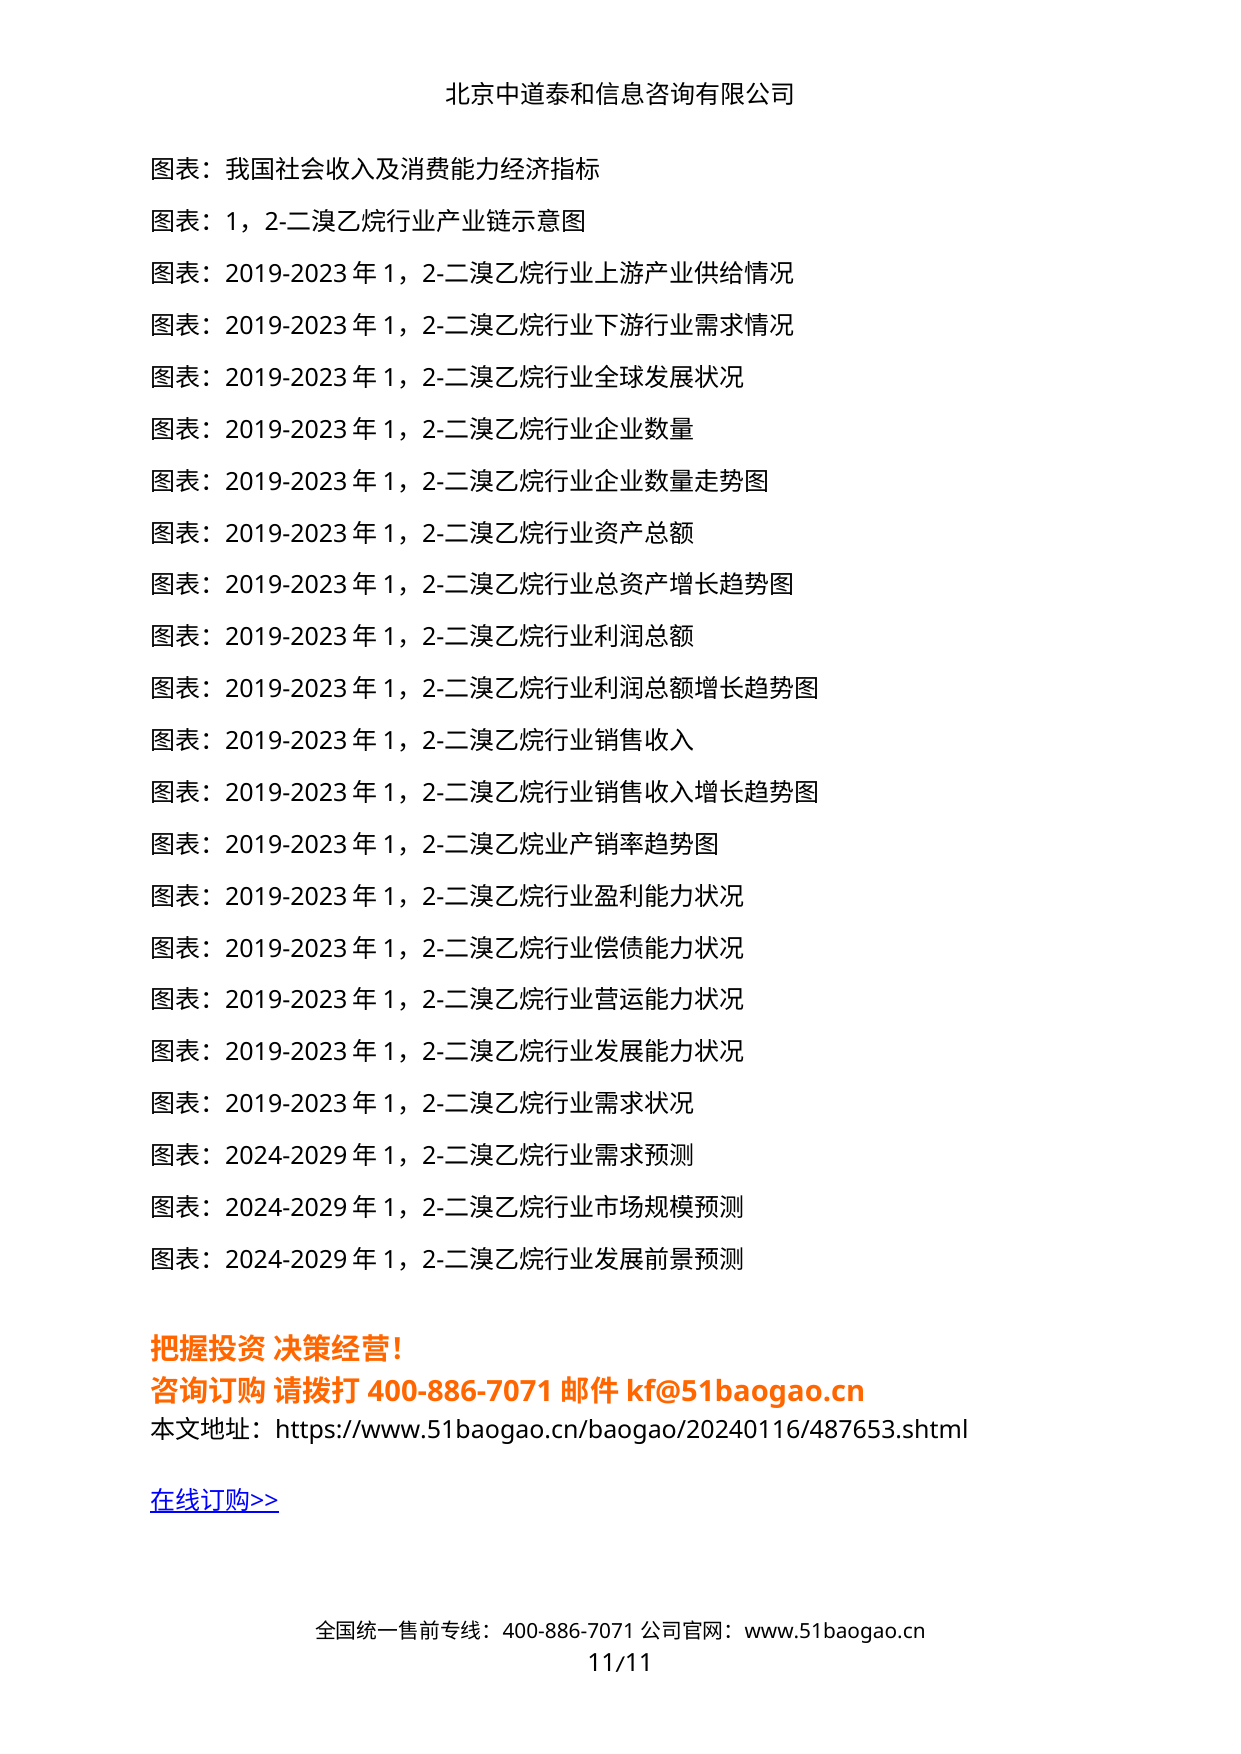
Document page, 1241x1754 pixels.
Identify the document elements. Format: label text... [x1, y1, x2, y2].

text 图表：2019-2023年1，2-二溴乙烷行业利润总额 [150, 617, 1090, 653]
text 图表：2019-2023年1，2-二溴乙烷行业销售收入 [150, 721, 1090, 757]
text 图表：2019-2023年1，2-二溴乙烷行业资产总额 [150, 513, 1090, 549]
text 图表：2019-2023年1，2-二溴乙烷业产销率趋势图 [150, 824, 1090, 861]
text 在线订购>> [150, 1446, 1090, 1517]
text 图表：2019-2023年1，2-二溴乙烷行业营运能力状况 [150, 980, 1090, 1016]
text 图表：2019-2023年1，2-二溴乙烷行业利润总额增长趋势图 [150, 669, 1090, 705]
text 图表：2019-2023年1，2-二溴乙烷行业上游产业供给情况 [150, 254, 1090, 290]
text 图表：2019-2023年1，2-二溴乙烷行业发展能力状况 [150, 1032, 1090, 1068]
text 图表：2019-2023年1，2-二溴乙烷行业销售收入增长趋势图 [150, 772, 1090, 809]
text 图表：2019-2023年1，2-二溴乙烷行业企业数量走势图 [150, 461, 1090, 497]
text 图表：2024-2029年1，2-二溴乙烷行业需求预测 [150, 1136, 1090, 1172]
text 图表：2019-2023年1，2-二溴乙烷行业盈利能力状况 [150, 876, 1090, 912]
text 图表：2019-2023年1，2-二溴乙烷行业总资产增长趋势图 [150, 565, 1090, 601]
text 图表：2019-2023年1，2-二溴乙烷行业企业数量 [150, 409, 1090, 446]
text 图表：2019-2023年1，2-二溴乙烷行业下游行业需求情况 [150, 306, 1090, 342]
text 把握投资 决策经营！咨询订购 请拨打 400-886-7071 邮件 kf@51baogao.cn本文地址：https://www.51baogao.cn/baogao/20240116/487653.shtml [150, 1291, 1090, 1446]
text 图表：1，2-二溴乙烷行业产业链示意图 [150, 202, 1090, 238]
text 图表：2024-2029年1，2-二溴乙烷行业市场规模预测 [150, 1187, 1090, 1224]
text 图表：2019-2023年1，2-二溴乙烷行业需求状况 [150, 1084, 1090, 1120]
text 图表：2024-2029年1，2-二溴乙烷行业发展前景预测 [150, 1239, 1090, 1276]
text 图表：我国社会收入及消费能力经济指标 [150, 150, 1090, 186]
text 图表：2019-2023年1，2-二溴乙烷行业全球发展状况 [150, 357, 1090, 394]
text 图表：2019-2023年1，2-二溴乙烷行业偿债能力状况 [150, 928, 1090, 964]
